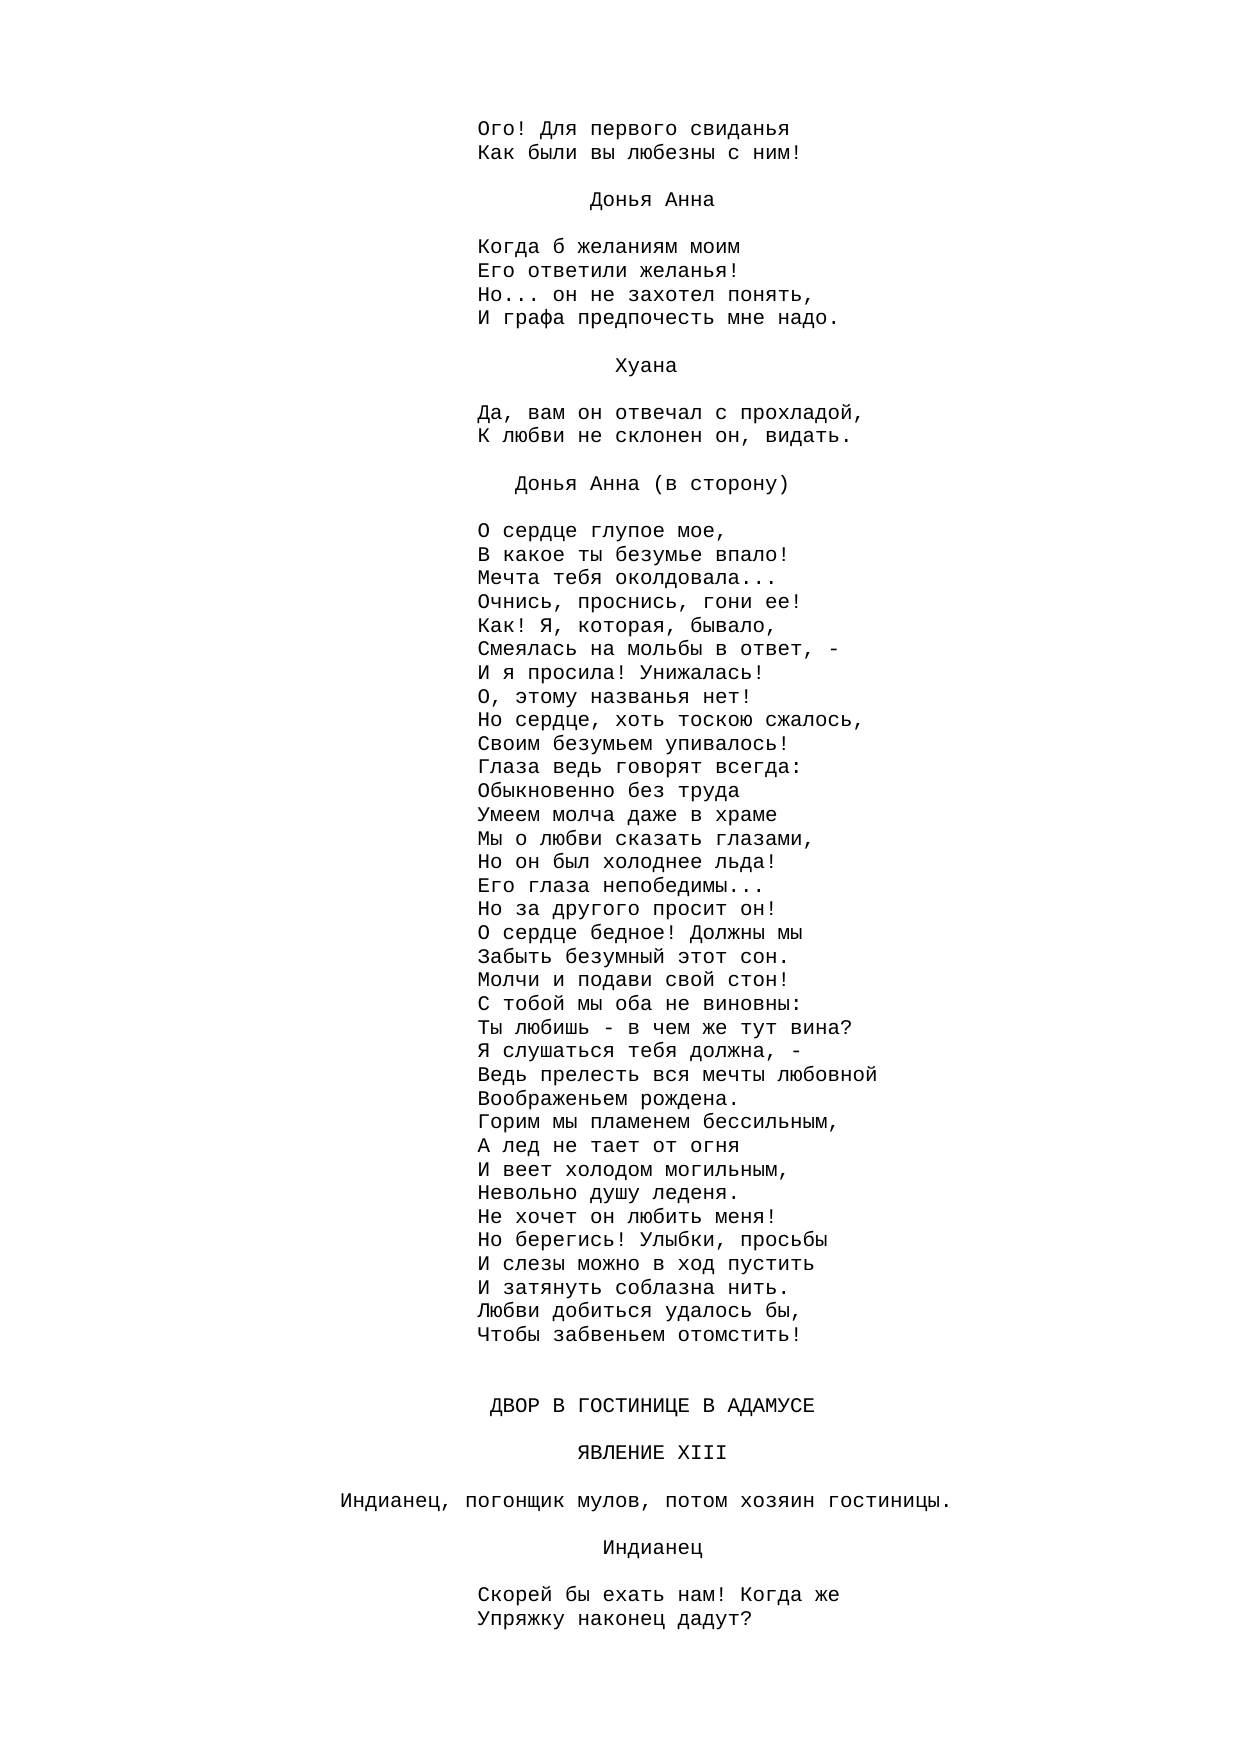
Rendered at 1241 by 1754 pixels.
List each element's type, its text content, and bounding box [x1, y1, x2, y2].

text Глаза ведь говорят всегда: [177, 757, 1152, 780]
text О сердце бедное! Должны мы [177, 922, 1152, 946]
text Очнись, проснись, гони ее! [177, 591, 1152, 615]
text Но за другого просит он! [177, 898, 1152, 922]
text О сердце глупое мое, [177, 520, 1152, 544]
text Донья Анна [177, 189, 1152, 213]
text Молчи и подави свой стон! [177, 969, 1152, 993]
text Горим мы пламенем бессильным, [177, 1111, 1152, 1135]
text Ты любишь - в чем же тут вина? [177, 1017, 1152, 1040]
text ЯВЛЕНИЕ XIII [177, 1442, 1152, 1466]
text Умеем молча даже в храме [177, 804, 1152, 827]
text К любви не склонен он, видать. [177, 426, 1152, 449]
text Да, вам он отвечал с прохладой, [177, 402, 1152, 426]
text В какое ты безумье впало! [177, 544, 1152, 567]
text Чтобы забвеньем отомстить! [177, 1324, 1152, 1348]
text Не хочет он любить меня! [177, 1206, 1152, 1229]
text Я слушаться тебя должна, - [177, 1040, 1152, 1064]
text Индианец, погонщик мулов, потом хозяин гостиницы. [177, 1489, 1152, 1513]
text Ведь прелесть вся мечты любовной [177, 1064, 1152, 1088]
text Забыть безумный этот сон. [177, 946, 1152, 969]
text Индианец [177, 1537, 1152, 1561]
text Мы о любви сказать глазами, [177, 827, 1152, 851]
text Воображеньем рождена. [177, 1088, 1152, 1111]
text А лед не тает от огня [177, 1135, 1152, 1158]
text Любви добиться удалось бы, [177, 1300, 1152, 1324]
text Хуана [177, 354, 1152, 378]
text Донья Анна (в сторону) [177, 473, 1152, 496]
text И затянуть соблазна нить. [177, 1277, 1152, 1300]
text Обыкновенно без труда [177, 780, 1152, 804]
text Как! Я, которая, бывало, [177, 615, 1152, 638]
text И графа предпочесть мне надо. [177, 307, 1152, 331]
text О, этому названья нет! [177, 686, 1152, 709]
text Своим безумьем упивалось! [177, 733, 1152, 757]
text И я просила! Унижалась! [177, 662, 1152, 686]
text Скорей бы ехать нам! Когда же [177, 1584, 1152, 1608]
text Мечта тебя околдовала... [177, 567, 1152, 591]
text Его глаза непобедимы... [177, 875, 1152, 898]
text И веет холодом могильным, [177, 1158, 1152, 1182]
text С тобой мы оба не виновны: [177, 993, 1152, 1017]
text Когда б желаниям моим [177, 236, 1152, 260]
text Но берегись! Улыбки, просьбы [177, 1229, 1152, 1253]
text Но... он не захотел понять, [177, 284, 1152, 307]
text И слезы можно в ход пустить [177, 1253, 1152, 1277]
text ДВОР В ГОСТИНИЦЕ В АДАМУСЕ [177, 1395, 1152, 1419]
text Его ответили желанья! [177, 260, 1152, 284]
text Но сердце, хоть тоскою сжалось, [177, 709, 1152, 733]
text Но он был холоднее льда! [177, 851, 1152, 875]
text Как были вы любезны с ним! [177, 142, 1152, 165]
text Ого! Для первого свиданья [177, 118, 1152, 142]
text Смеялась на мольбы в ответ, - [177, 638, 1152, 662]
text Упряжку наконец дадут? [177, 1608, 1152, 1631]
text Невольно душу леденя. [177, 1182, 1152, 1206]
